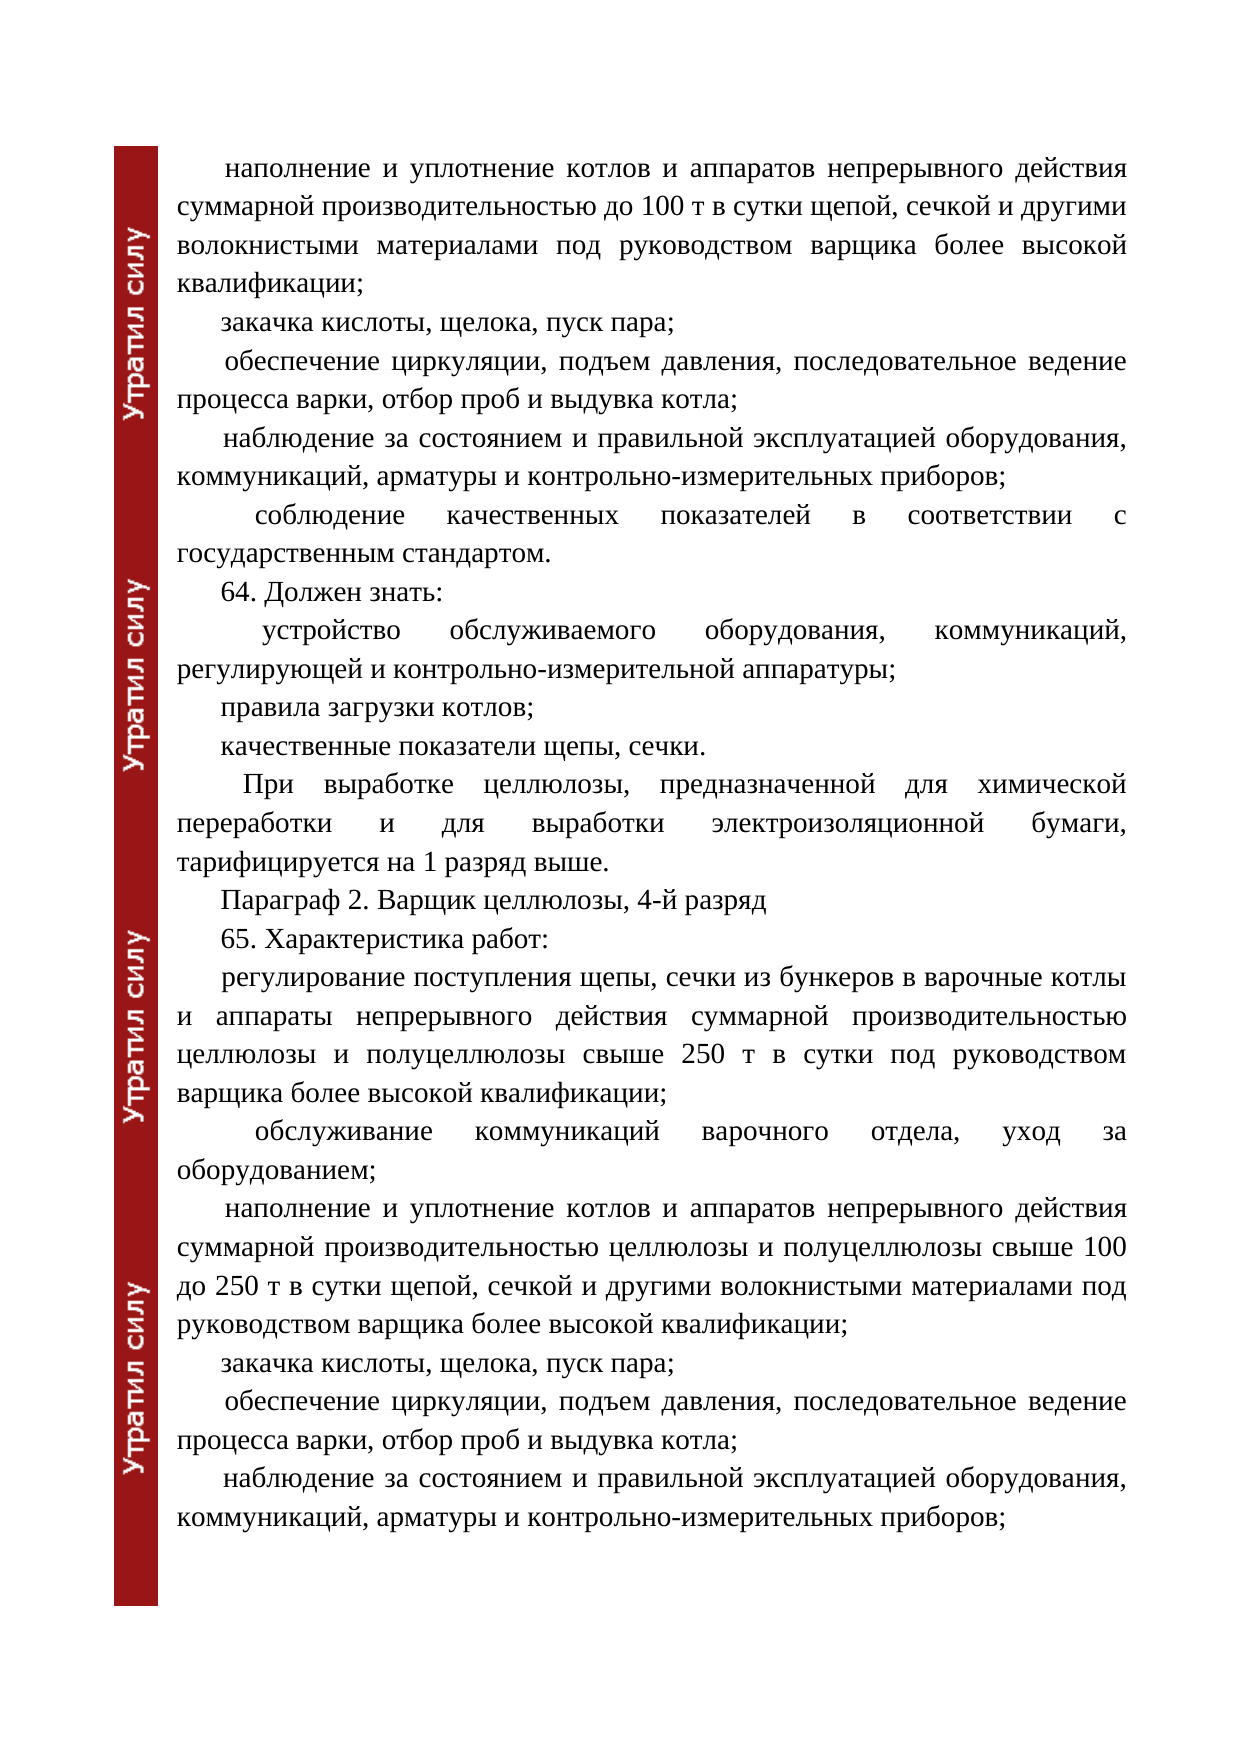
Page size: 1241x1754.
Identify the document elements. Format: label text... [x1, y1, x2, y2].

picture [114, 1532, 158, 1606]
picture [114, 1108, 158, 1113]
text наполнение и уплотнение котлов и аппаратов непрерывного действия суммарной производительностью до 100 т в сутки щепой, сечкой и другими волокнистыми материалами под руководством варщика более высокой квалификации; [112, 150, 1128, 299]
picture [114, 1455, 158, 1460]
text наблюдение за состоянием и правильной эксплуатацией оборудования, коммуникаций, арматуры и контрольно-измерительных приборов; [112, 420, 1128, 492]
picture [114, 299, 158, 304]
text обеспечение циркуляции, подъем давления, последовательное ведение процесса варки, отбор проб и выдувка котла; [112, 343, 1128, 415]
picture [114, 569, 158, 574]
picture [114, 338, 158, 343]
text При выработке целлюлозы, предназначенной для химической переработки и для выработки электроизоляционной бумаги, тарифицируется на 1 разряд выше. [112, 767, 1128, 877]
picture [114, 723, 158, 728]
text обслуживание коммуникаций варочного отдела, уход за оборудованием; [112, 1113, 1128, 1186]
picture [114, 1186, 158, 1191]
text 64. Должен знать: [112, 574, 1128, 607]
picture [114, 1340, 158, 1345]
picture [114, 684, 158, 689]
text наблюдение за состоянием и правильной эксплуатацией оборудования, коммуникаций, арматуры и контрольно-измерительных приборов; [112, 1460, 1128, 1532]
text Параграф 2. Варщик целлюлозы, 4-й разряд [112, 882, 1128, 916]
picture [114, 954, 158, 959]
picture [114, 877, 158, 882]
text регулирование поступления щепы, сечки из бункеров в варочные котлы и аппараты непрерывного действия суммарной производительностью целлюлозы и полуцеллюлозы свыше 250 т в сутки под руководством варщика более высокой квалификации; [112, 959, 1128, 1108]
text устройство обслуживаемого оборудования, коммуникаций, регулирующей и контрольно-измерительной аппаратуры; [112, 612, 1128, 684]
picture [114, 607, 158, 612]
text 65. Характеристика работ: [112, 921, 1128, 954]
picture [114, 1378, 158, 1383]
picture [114, 146, 158, 150]
picture [114, 492, 158, 497]
picture [114, 415, 158, 420]
text закачка кислоты, щелока, пуск пара; [112, 1345, 1128, 1378]
text наполнение и уплотнение котлов и аппаратов непрерывного действия суммарной производительностью целлюлозы и полуцеллюлозы свыше 100 до 250 т в сутки щепой, сечкой и другими волокнистыми материалами под руководством варщика более высокой квалификации; [112, 1191, 1128, 1340]
picture [114, 762, 158, 767]
text обеспечение циркуляции, подъем давления, последовательное ведение процесса варки, отбор проб и выдувка котла; [112, 1383, 1128, 1455]
text соблюдение качественных показателей в соответствии с государственным стандартом. [112, 497, 1128, 569]
picture [114, 916, 158, 921]
text закачка кислоты, щелока, пуск пара; [112, 304, 1128, 338]
text качественные показатели щепы, сечки. [112, 728, 1128, 762]
text правила загрузки котлов; [112, 689, 1128, 723]
